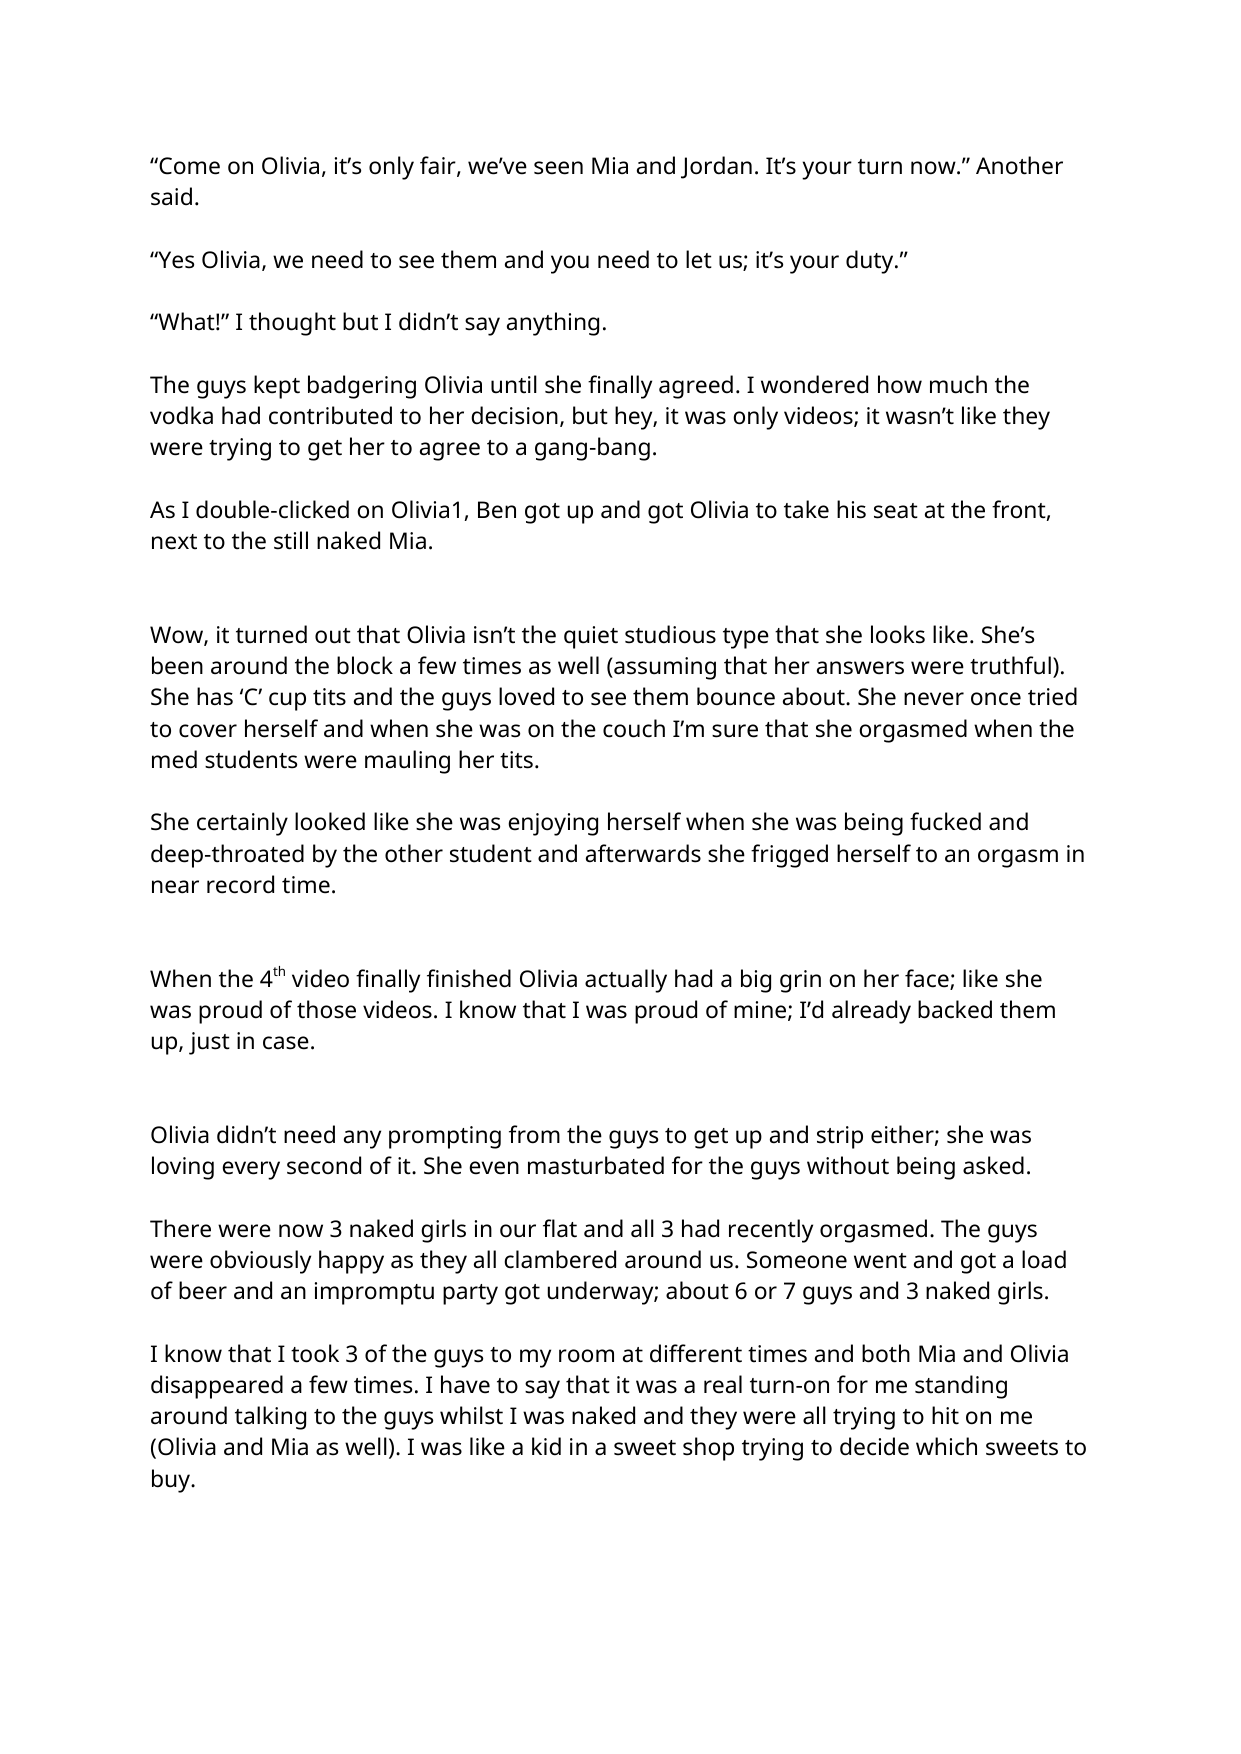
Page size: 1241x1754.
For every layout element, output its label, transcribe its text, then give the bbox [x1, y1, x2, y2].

text The guys kept badgering Olivia until she finally agreed. I wondered how much the vodka had contributed to her decision, but hey, it was only videos; it wasn’t like they were trying to get her to agree to a gang-bang. [150, 369, 1090, 462]
text “Yes Olivia, we need to see them and you need to let us; it’s your duty.” [150, 244, 1090, 275]
text I know that I took 3 of the guys to my room at different times and both Mia and Olivia disappeared a few times. I have to say that it was a real turn-on for me standing around talking to the guys whilst I was naked and they were all trying to hit on me (Olivia and Mia as well). I was like a kid in a sweet shop trying to decide which sweets to buy. [150, 1337, 1090, 1494]
text She certainly looked like she was enjoying herself when she was being fucked and deep-throated by the other student and afterwards she frigged herself to an orgasm in near record time. [150, 806, 1090, 900]
text When the 4th video finally finished Olivia actually had a big grin on her face; like she was proud of those videos. I know that I was proud of mine; I’d already backed them up, just in case. [150, 962, 1090, 1056]
text Wow, it turned out that Olivia isn’t the quiet studious type that she looks like. She’s been around the block a few times as well (assuming that her answers were truthful). She has ‘C’ cup tits and the guys loved to see them bounce about. She never once tried to cover herself and when she was on the couch I’m sure that she orgasmed when the med students were mauling her tits. [150, 619, 1090, 775]
text As I double-clicked on Olivia1, Ben got up and got Olivia to take his seat at the front, next to the still naked Mia. [150, 494, 1090, 556]
text “What!” I thought but I didn’t say anything. [150, 306, 1090, 337]
text There were now 3 naked girls in our flat and all 3 had recently orgasmed. The guys were obviously happy as they all clambered around us. Someone went and got a load of beer and an impromptu party got underway; about 6 or 7 guys and 3 naked girls. [150, 1212, 1090, 1306]
text “Come on Olivia, it’s only fair, we’ve seen Mia and Jordan. It’s your turn now.” Another said. [150, 150, 1090, 212]
text Olivia didn’t need any prompting from the guys to get up and strip either; she was loving every second of it. She even masturbated for the guys without being asked. [150, 1119, 1090, 1181]
